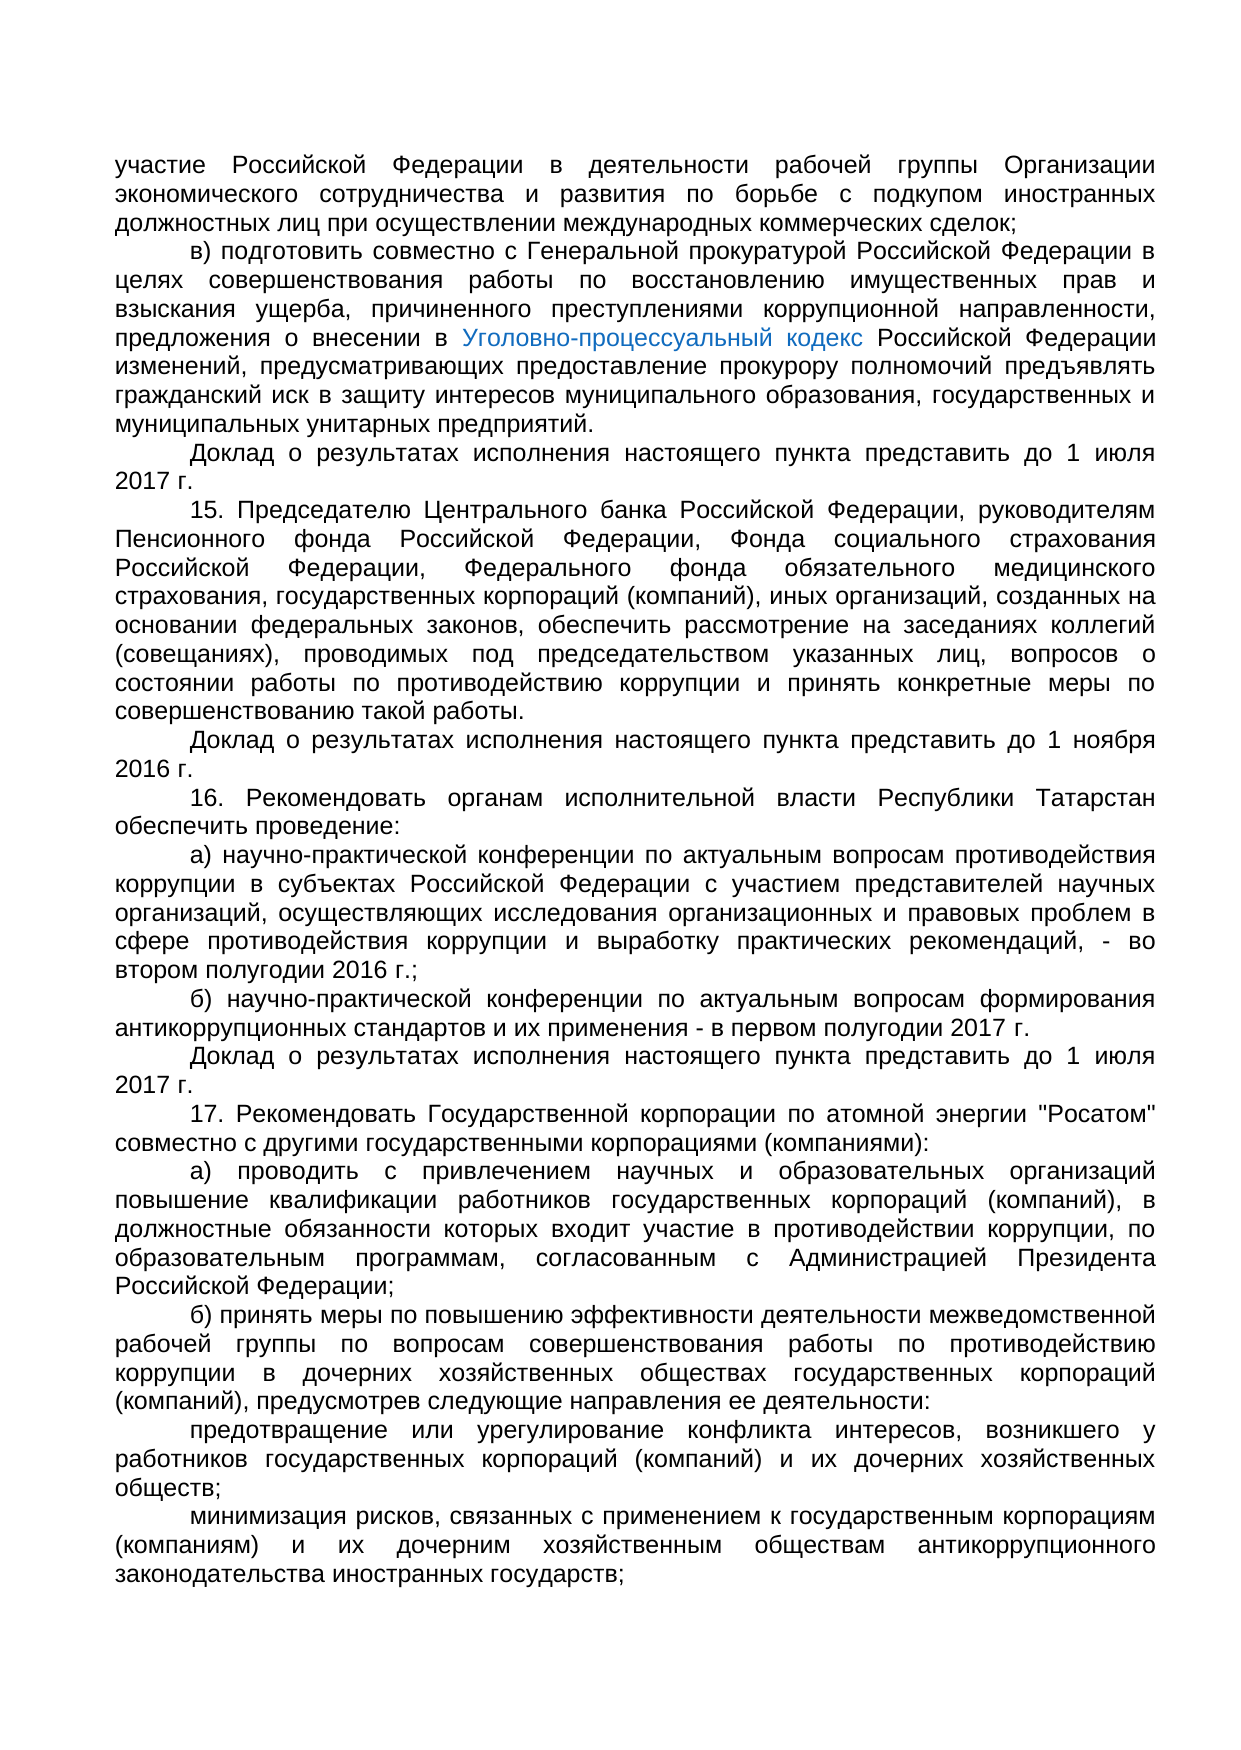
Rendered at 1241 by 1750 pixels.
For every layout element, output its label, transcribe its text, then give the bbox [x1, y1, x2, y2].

text а) научно-практической конференции по актуальным вопросам противодействия коррупции в субъектах Российской Федерации с участием представителей научных организаций, осуществляющих исследования организационных и правовых проблем в сфере противодействия коррупции и выработку практических рекомендаций, - во втором полугодии 2016 г.; [114, 840, 1157, 984]
text предотвращение или урегулирование конфликта интересов, возникшего у работников государственных корпораций (компаний) и их дочерних хозяйственных обществ; [114, 1415, 1157, 1501]
text б) научно-практической конференции по актуальным вопросам формирования антикоррупционных стандартов и их применения - в первом полугодии 2017 г. [114, 984, 1157, 1041]
text 15. Председателю Центрального банка Российской Федерации, руководителям Пенсионного фонда Российской Федерации, Фонда социального страхования Российской Федерации, Федерального фонда обязательного медицинского страхования, государственных корпораций (компаний), иных организаций, созданных на основании федеральных законов, обеспечить рассмотрение на заседаниях коллегий (совещаниях), проводимых под председательством указанных лиц, вопросов о состоянии работы по противодействию коррупции и принять конкретные меры по совершенствованию такой работы. [114, 495, 1157, 725]
text в) подготовить совместно с Генеральной прокуратурой Российской Федерации в целях совершенствования работы по восстановлению имущественных прав и взыскания ущерба, причиненного преступлениями коррупционной направленности, предложения о внесении в Уголовно-процессуальный кодекс Российской Федерации изменений, предусматривающих предоставление прокурору полномочий предъявлять гражданский иск в защиту интересов муниципального образования, государственных и муниципальных унитарных предприятий. [114, 236, 1157, 437]
text а) проводить с привлечением научных и образовательных организаций повышение квалификации работников государственных корпораций (компаний), в должностные обязанности которых входит участие в противодействии коррупции, по образовательным программам, согласованным с Администрацией Президента Российской Федерации; [114, 1156, 1157, 1300]
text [114, 150, 1157, 236]
text минимизация рисков, связанных с применением к государственным корпорациям (компаниям) и их дочерним хозяйственным обществам антикоррупционного законодательства иностранных государств; [114, 1501, 1157, 1587]
text 16. Рекомендовать органам исполнительной власти Республики Татарстан обеспечить проведение: [114, 782, 1157, 840]
text Доклад о результатах исполнения настоящего пункта представить до 1 ноября 2016 г. [114, 725, 1157, 782]
text Доклад о результатах исполнения настоящего пункта представить до 1 июля 2017 г. [114, 1041, 1157, 1099]
text 17. Рекомендовать Государственной корпорации по атомной энергии "Росатом" совместно с другими государственными корпорациями (компаниями): [114, 1099, 1157, 1156]
text б) принять меры по повышению эффективности деятельности межведомственной рабочей группы по вопросам совершенствования работы по противодействию коррупции в дочерних хозяйственных обществах государственных корпораций (компаний), предусмотрев следующие направления ее деятельности: [114, 1300, 1157, 1415]
text Доклад о результатах исполнения настоящего пункта представить до 1 июля 2017 г. [114, 437, 1157, 495]
